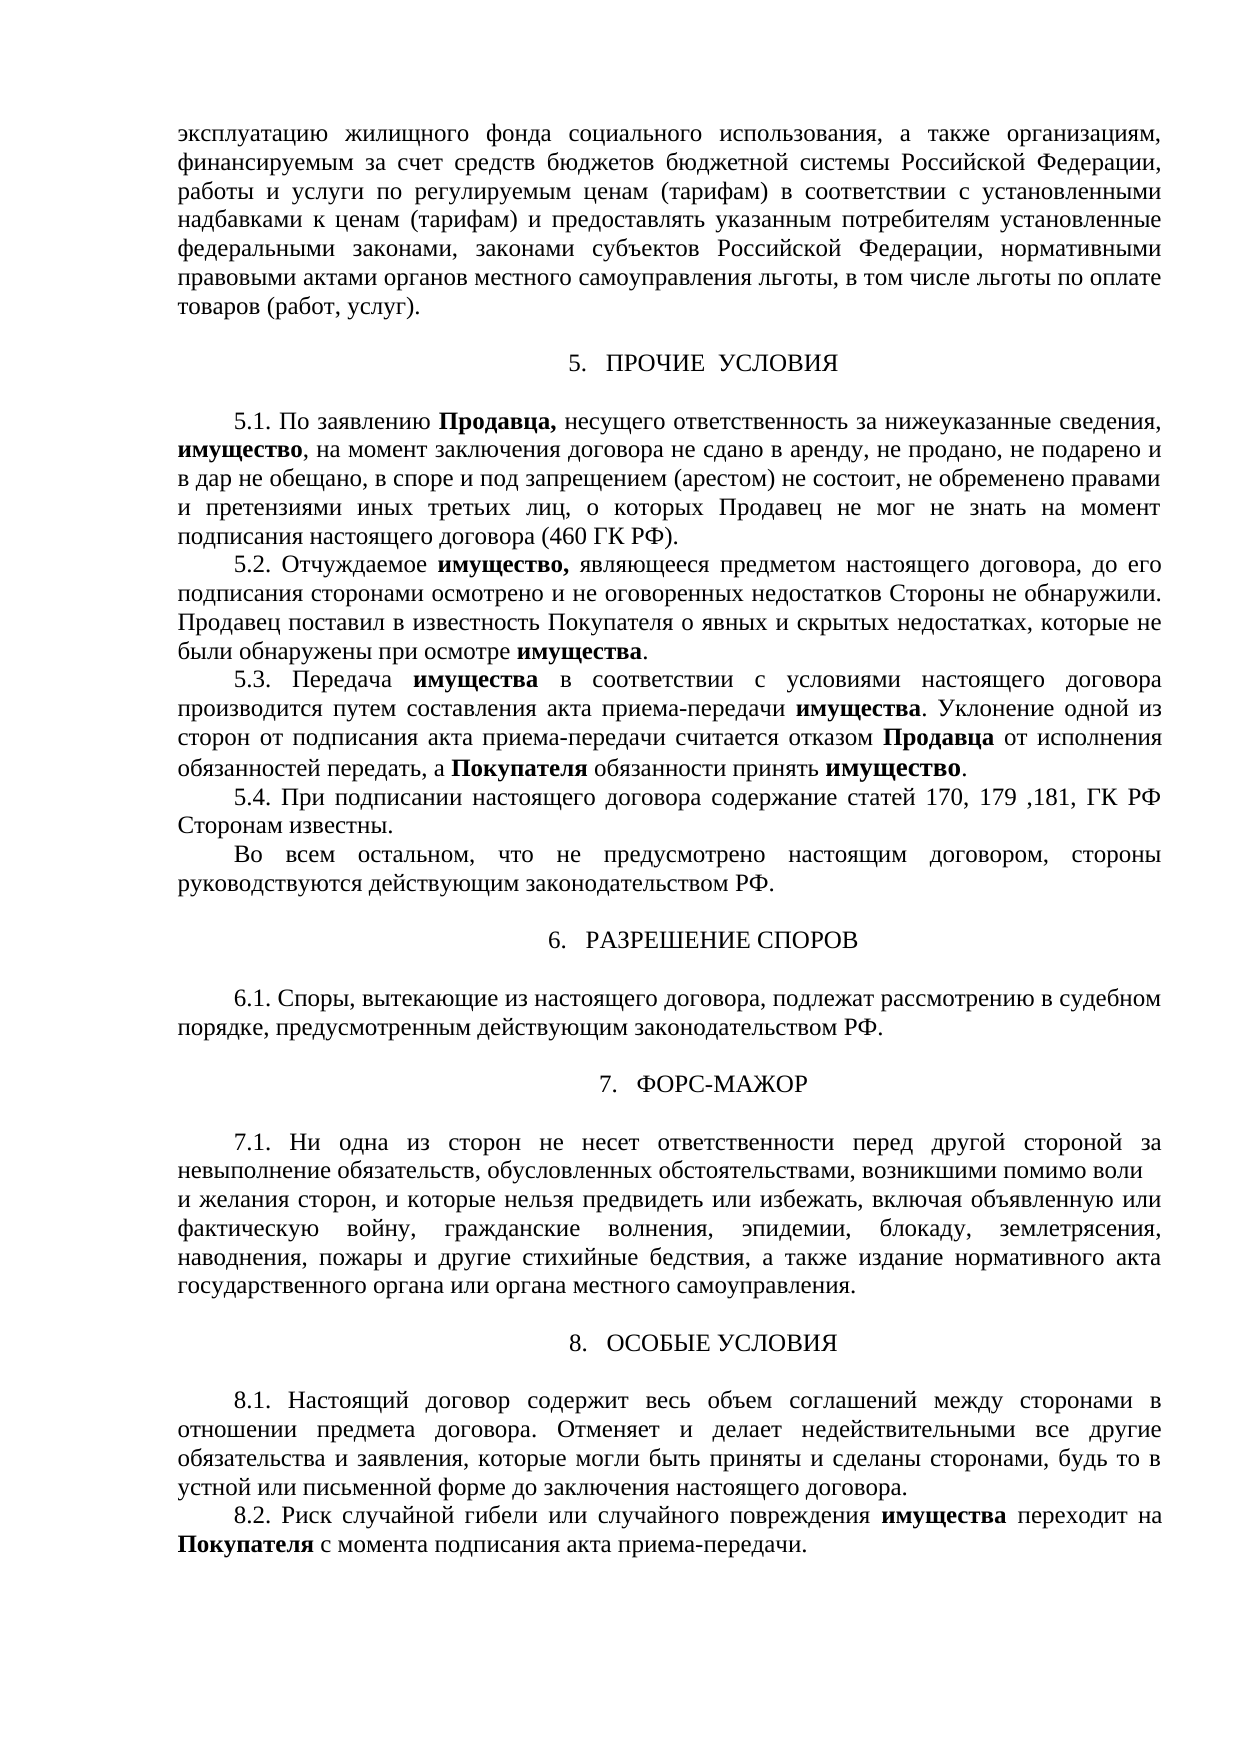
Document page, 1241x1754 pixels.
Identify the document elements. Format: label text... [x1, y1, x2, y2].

text 7.1. Ни одна из сторон не несет ответственности перед другой стороной за невыполнение обязательств, обусловленных обстоятельствами, возникшими помимо воли [177, 1127, 1162, 1184]
text 6.1. Споры, вытекающие из настоящего договора, подлежат рассмотрению в судебном порядке, предусмотренным действующим законодательством РФ. [177, 983, 1162, 1041]
text 5.4. При подписании настоящего договора содержание статей 170, 179 ,181, ГК РФ Сторонам известны. [177, 782, 1162, 839]
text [177, 118, 1162, 319]
text 8.2. Риск случайной гибели или случайного повреждения имущества переходит на Покупателя с момента подписания акта приема-передачи. [177, 1501, 1162, 1558]
list РАЗРЕШЕНИЕ СПОРОВ [244, 926, 1162, 954]
text 8.1. Настоящий договор содержит весь объем соглашений между сторонами в отношении предмета договора. Отменяет и делает недействительными все другие обязательства и заявления, которые могли быть приняты и сделаны сторонами, будь то в устной или письменной форме до заключения настоящего договора. [177, 1386, 1162, 1501]
text 5.2. Отчуждаемое имущество, являющееся предметом настоящего договора, до его подписания сторонами осмотрено и не оговоренных недостатков Стороны не обнаружили. Продавец поставил в известность Покупателя о явных и скрытых недостатках, которые не были обнаружены при осмотре имущества. [177, 549, 1162, 664]
list ПРОЧИЕ УСЛОВИЯ [244, 348, 1162, 377]
text и желания сторон, и которые нельзя предвидеть или избежать, включая объявленную или фактическую войну, гражданские волнения, эпидемии, блокаду, землетрясения, наводнения, пожары и другие стихийные бедствия, а также издание нормативного акта государственного органа или органа местного самоуправления. [177, 1184, 1162, 1299]
text 5.3. Передача имущества в соответствии с условиями настоящего договора производится путем составления акта приема-передачи имущества. Уклонение одной из сторон от подписания акта приема-передачи считается отказом Продавца от исполнения обязанностей передать, а Покупателя обязанности принять имущество. [177, 664, 1162, 782]
list ФОРС-МАЖОР [244, 1069, 1162, 1098]
text Во всем остальном, что не предусмотрено настоящим договором, стороны руководствуются действующим законодательством РФ. [177, 839, 1162, 897]
list ОСОБЫЕ УСЛОВИЯ [244, 1328, 1162, 1357]
text 5.1. По заявлению Продавца, несущего ответственность за нижеуказанные сведения, имущество, на момент заключения договора не сдано в аренду, не продано, не подарено и в дар не обещано, в споре и под запрещением (арестом) не состоит, не обременено правами и претензиями иных третьих лиц, о которых Продавец не мог не знать на момент подписания настоящего договора (460 ГК РФ). [177, 406, 1162, 549]
